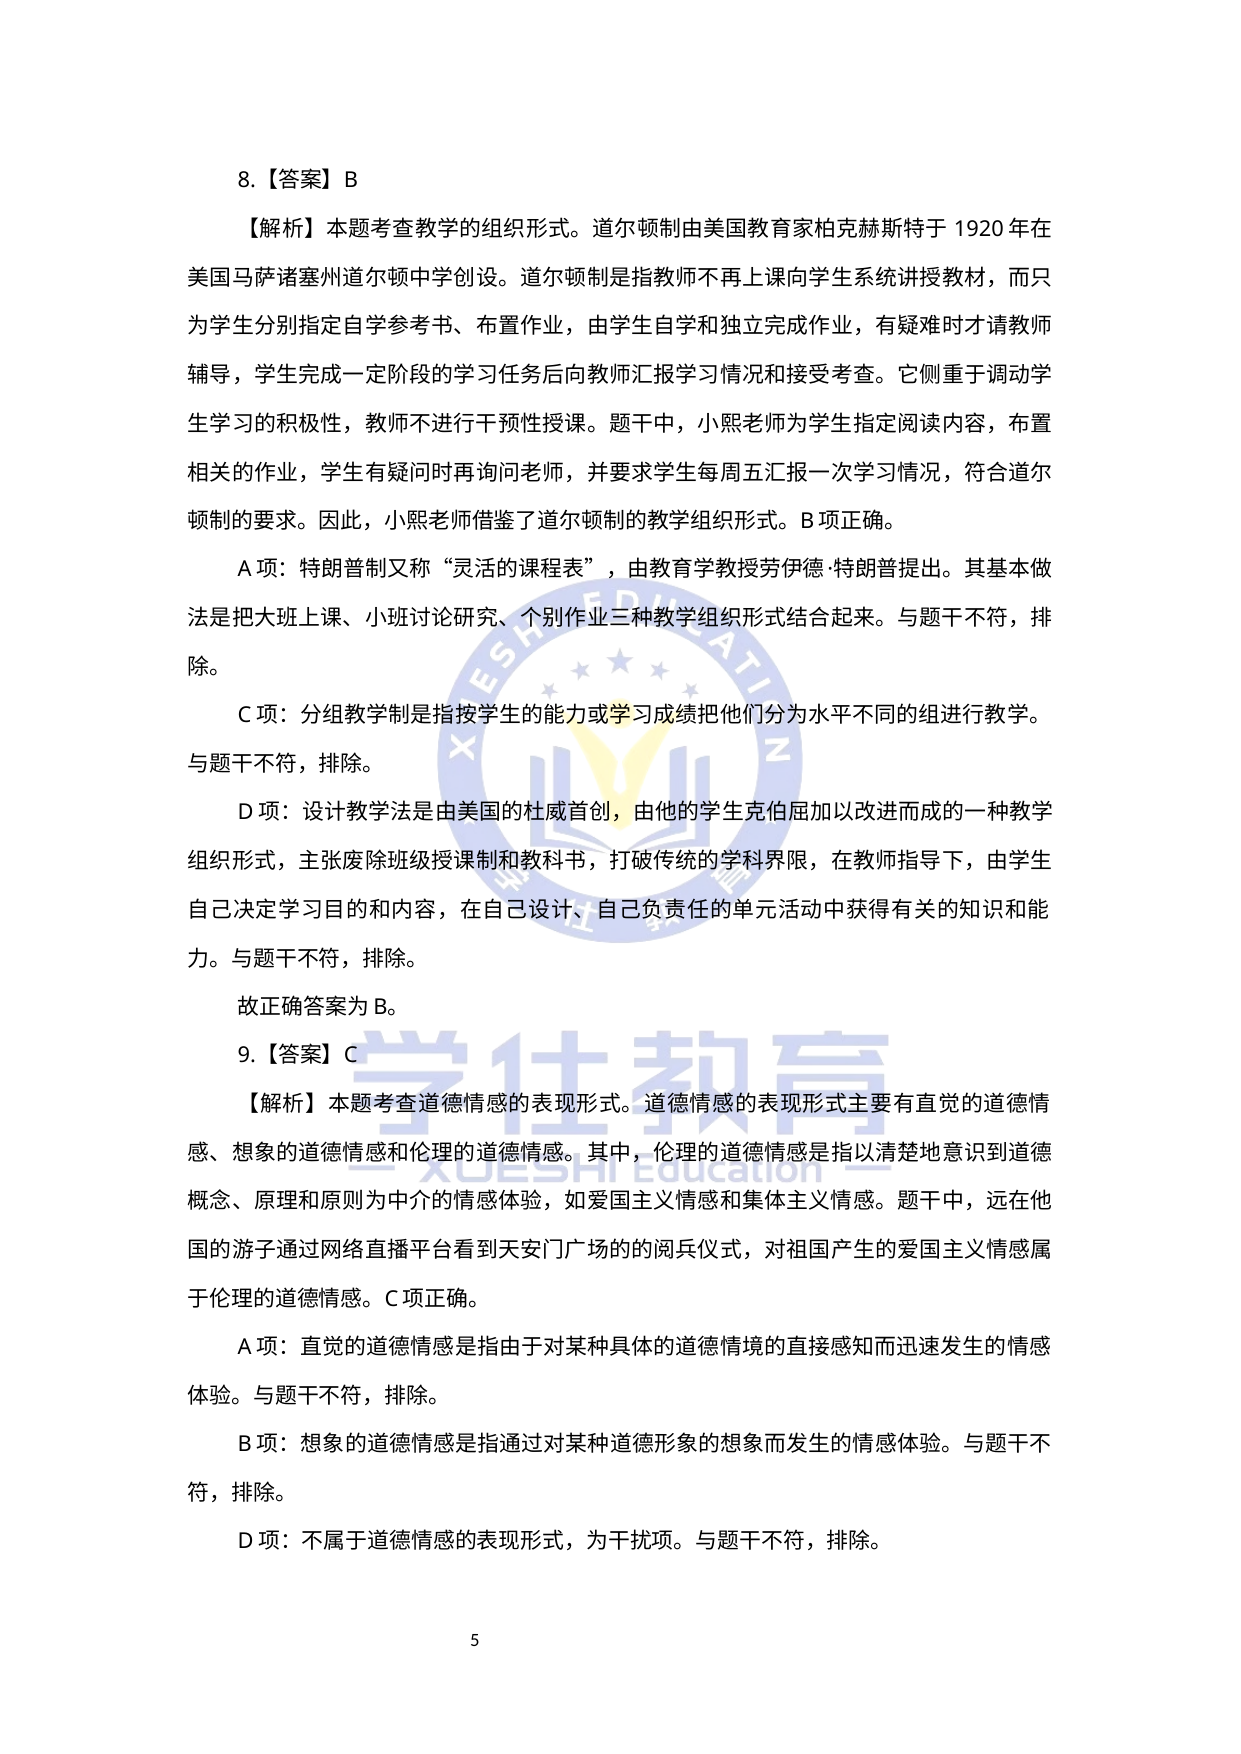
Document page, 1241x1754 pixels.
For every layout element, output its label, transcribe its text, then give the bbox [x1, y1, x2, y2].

text B项：想象的道德情感是指通过对某种道德形象的想象而发生的情感体验。与题干不符，排除。 [187, 1426, 1053, 1507]
text 9.【答案】C [187, 1037, 1053, 1069]
text A项：特朗普制又称“灵活的课程表”，由教育学教授劳伊德·特朗普提出。其基本做法是把大班上课、小班讨论研究、个别作业三种教学组织形式结合起来。与题干不符，排除。 [187, 551, 1053, 681]
text 【解析】本题考查道德情感的表现形式。道德情感的表现形式主要有直觉的道德情感、想象的道德情感和伦理的道德情感。其中，伦理的道德情感是指以清楚地意识到道德概念、原理和原则为中介的情感体验，如爱国主义情感和集体主义情感。题干中，远在他国的游子通过网络直播平台看到天安门广场的的阅兵仪式，对祖国产生的爱国主义情感属于伦理的道德情感。C项正确。 [187, 1085, 1053, 1313]
text D项：设计教学法是由美国的杜威首创，由他的学生克伯屈加以改进而成的一种教学组织形式，主张废除班级授课制和教科书，打破传统的学科界限，在教师指导下，由学生自己决定学习目的和内容，在自己设计、自己负责任的单元活动中获得有关的知识和能力。与题干不符，排除。 [187, 794, 1053, 973]
text C项：分组教学制是指按学生的能力或学习成绩把他们分为水平不同的组进行教学。与题干不符，排除。 [187, 697, 1053, 778]
text A项：直觉的道德情感是指由于对某种具体的道德情境的直接感知而迅速发生的情感体验。与题干不符，排除。 [187, 1329, 1053, 1410]
text 故正确答案为B。 [187, 989, 1053, 1021]
text 8.【答案】B [187, 162, 1053, 194]
text 【解析】本题考查教学的组织形式。道尔顿制由美国教育家柏克赫斯特于1920年在美国马萨诸塞州道尔顿中学创设。道尔顿制是指教师不再上课向学生系统讲授教材，而只为学生分别指定自学参考书、布置作业，由学生自学和独立完成作业，有疑难时才请教师辅导，学生完成一定阶段的学习任务后向教师汇报学习情况和接受考查。它侧重于调动学生学习的积极性，教师不进行干预性授课。题干中，小熙老师为学生指定阅读内容，布置相关的作业，学生有疑问时再询问老师，并要求学生每周五汇报一次学习情况，符合道尔顿制的要求。因此，小熙老师借鉴了道尔顿制的教学组织形式。B项正确。 [187, 210, 1053, 535]
text D项：不属于道德情感的表现形式，为干扰项。与题干不符，排除。 [187, 1523, 1053, 1555]
